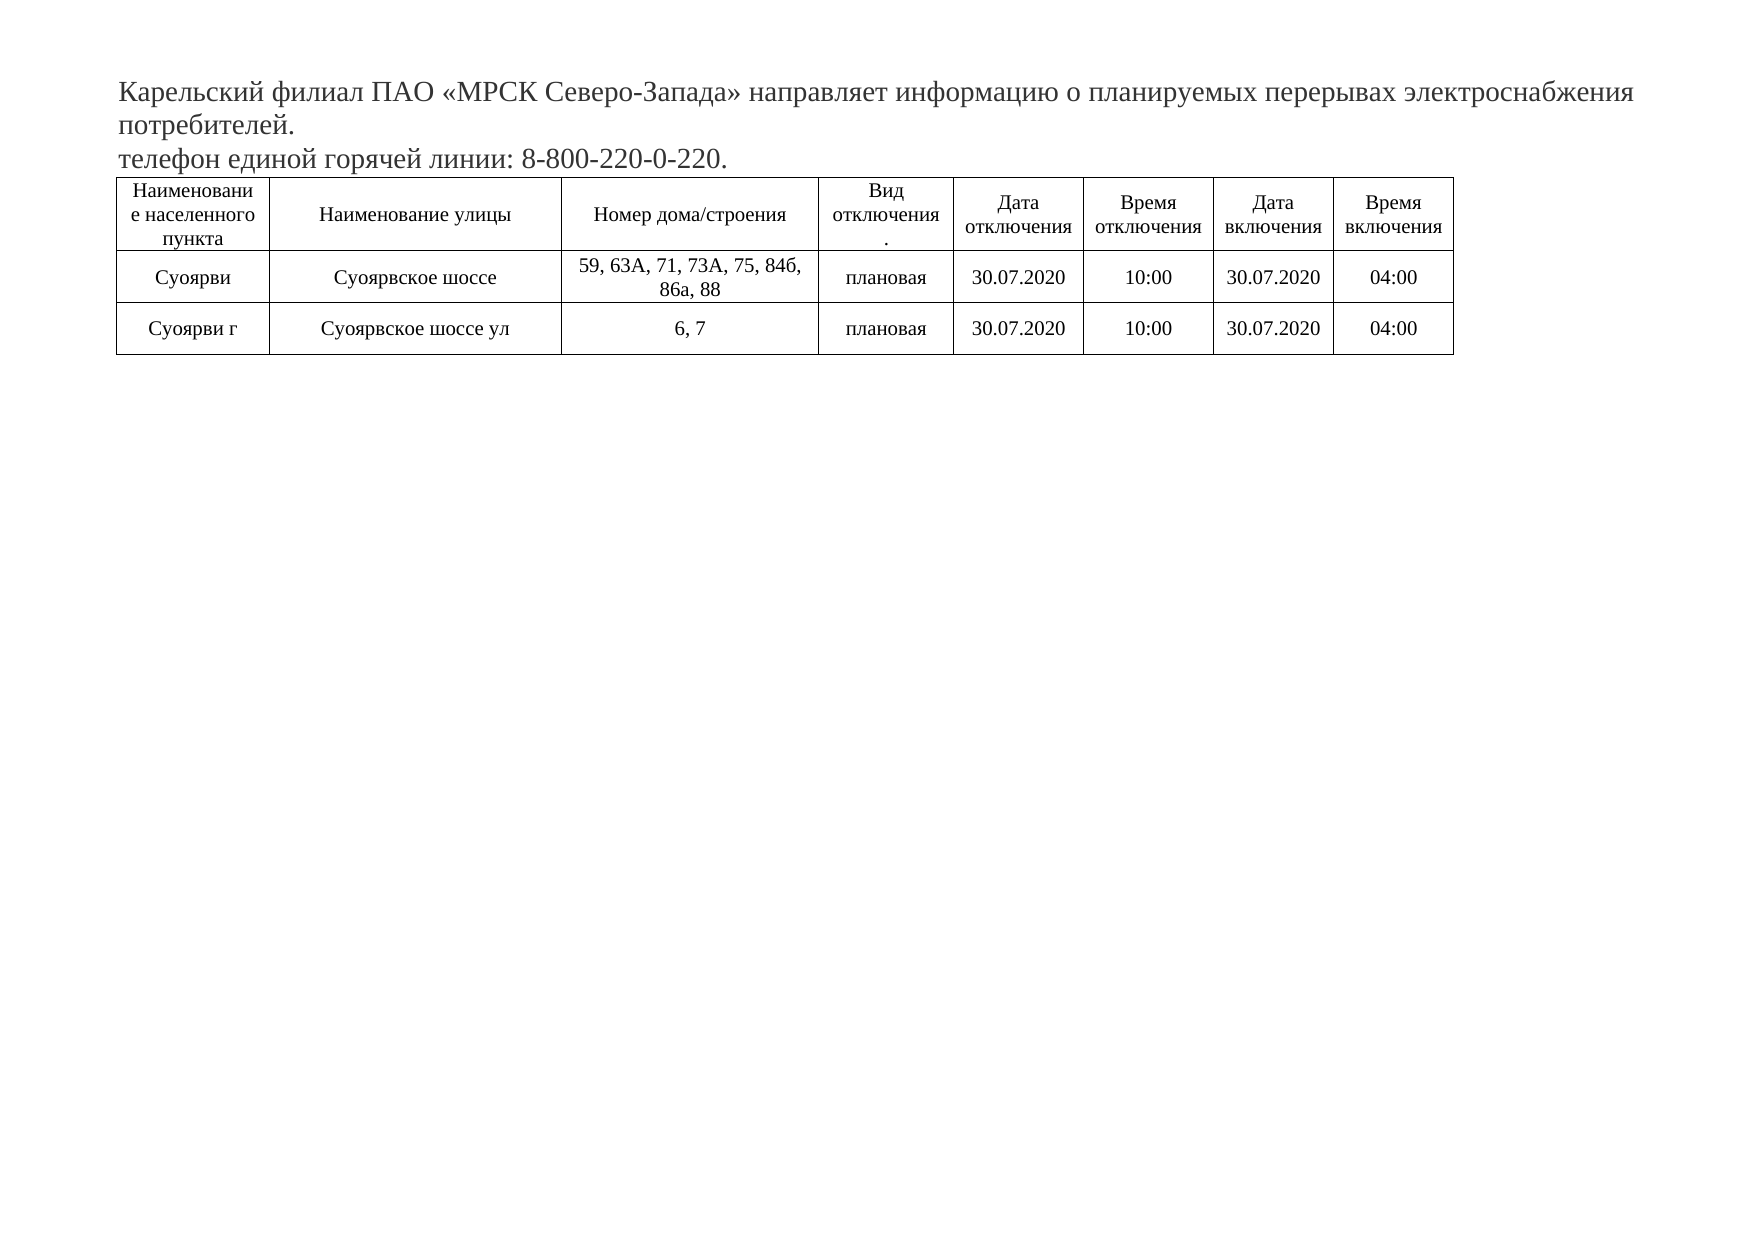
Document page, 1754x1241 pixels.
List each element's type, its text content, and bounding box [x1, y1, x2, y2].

table_header Время включения [1334, 178, 1453, 250]
table_cell Суоярви [117, 251, 269, 302]
table_cell 04:00 [1334, 251, 1453, 302]
table_header Дата включения [1214, 178, 1333, 250]
table_header Наименование населенного пункта [117, 178, 269, 250]
table_cell Суоярвское шоссе ул [270, 303, 561, 353]
table_header Вид отключения. [819, 178, 953, 250]
table_cell 10:00 [1084, 251, 1213, 302]
table_header Дата отключения [954, 178, 1083, 250]
table_cell Суоярви г [117, 303, 269, 353]
table_cell 30.07.2020 [1214, 303, 1333, 353]
table_cell 30.07.2020 [1214, 251, 1333, 302]
table_cell 30.07.2020 [954, 251, 1083, 302]
table_cell Суоярвское шоссе [270, 251, 561, 302]
table_header Время отключения [1084, 178, 1213, 250]
table_cell 59, 63А, 71, 73А, 75, 84б, 86а, 88 [562, 251, 818, 302]
table_cell 10:00 [1084, 303, 1213, 353]
table_cell 04:00 [1334, 303, 1453, 353]
table_header Номер дома/строения [562, 178, 818, 250]
table_header Наименование улицы [270, 178, 561, 250]
table_cell 6, 7 [562, 303, 818, 353]
table_cell 30.07.2020 [954, 303, 1083, 353]
table_cell плановая [819, 251, 953, 302]
table_cell плановая [819, 303, 953, 353]
